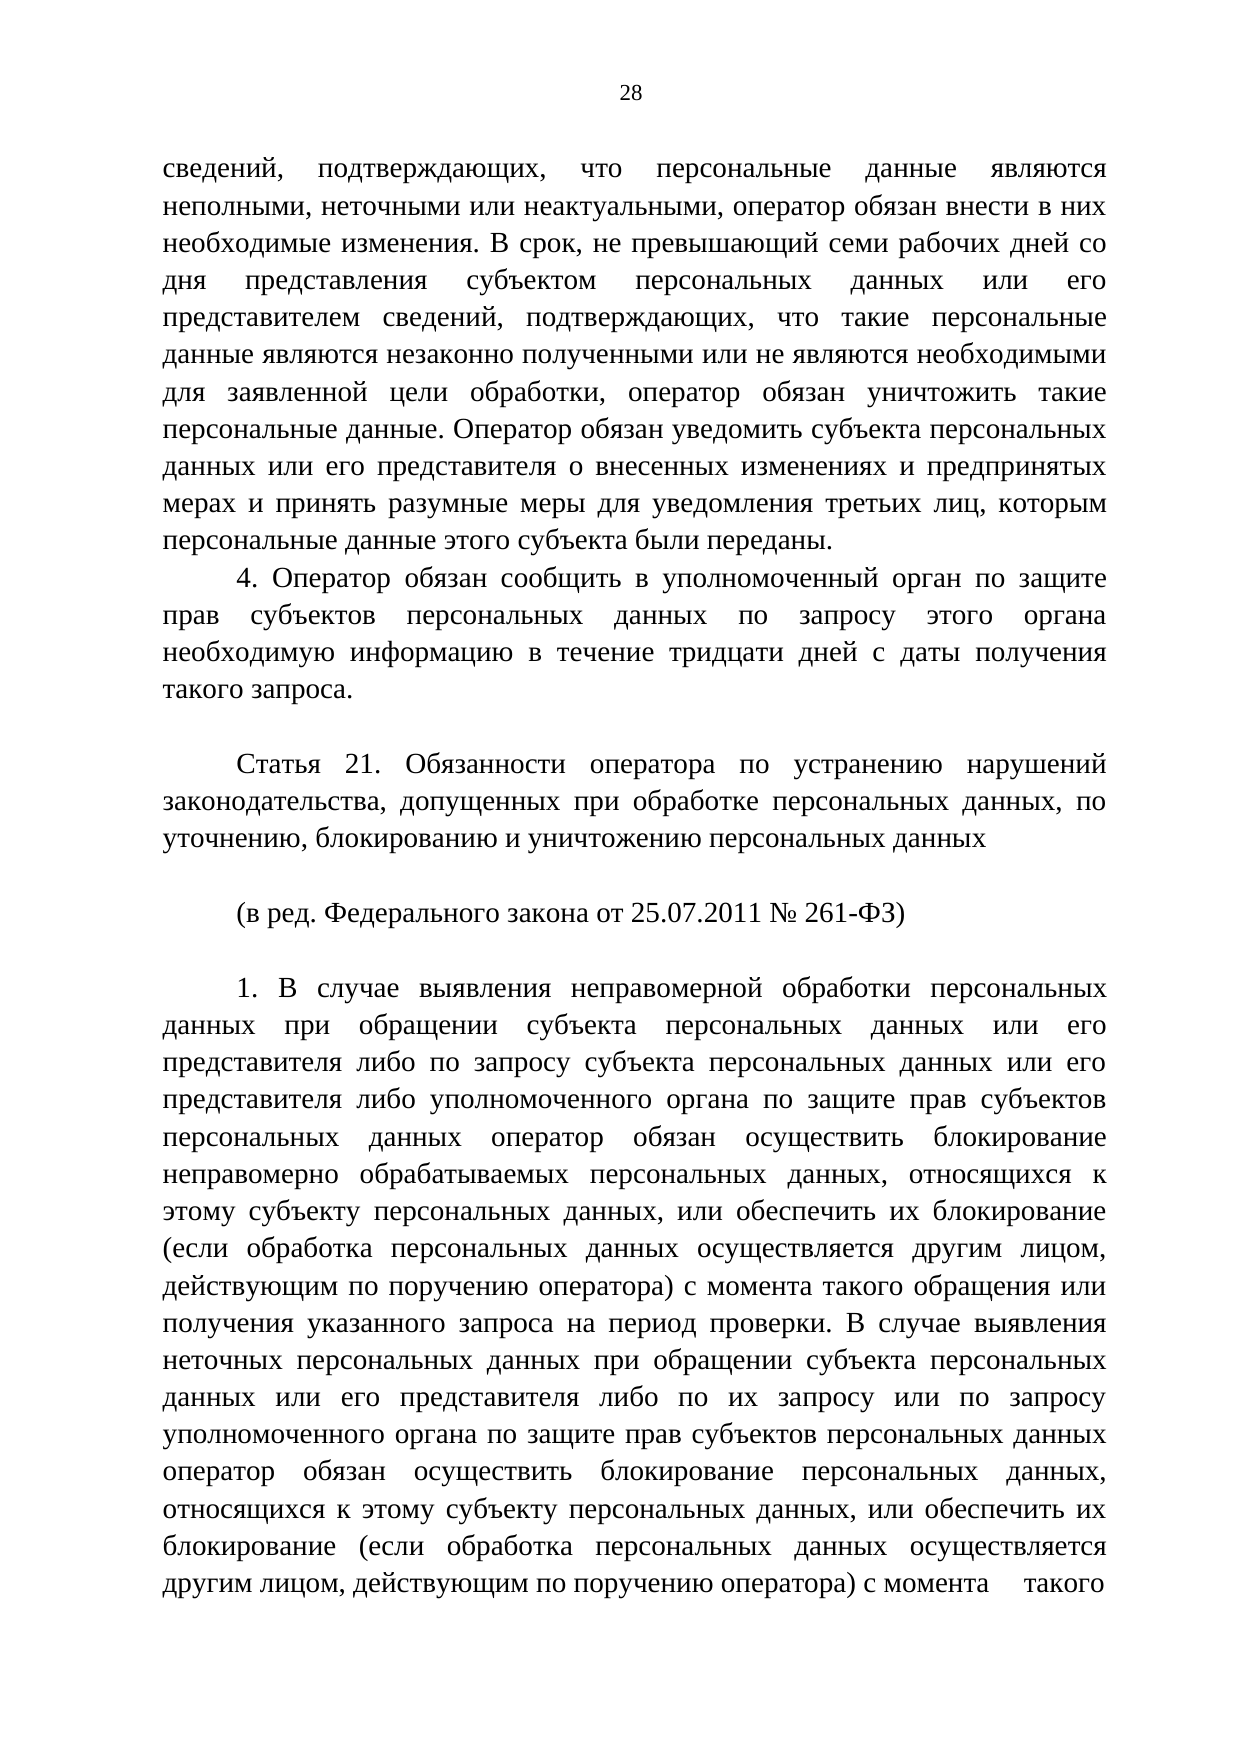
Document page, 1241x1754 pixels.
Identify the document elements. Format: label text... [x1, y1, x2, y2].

list В случае выявления неправомерной обработки персональных данных при обращении субъекта персональных данных или его представителя либо по запросу субъекта персональных данных или его представителя либо уполномоченного органа по защите прав субъектов персональных данных оператор обязан осуществить блокирование неправомерно обрабатываемых персональных данных, относящихся к этому субъекту персональных данных, или обеспечить их блокирование (если обработка персональных данных осуществляется другим лицом, действующим по поручению оператора) с момента такого обращения или получения указанного запроса на период проверки. В случае выявления неточных персональных данных при обращении субъекта персональных данных или его представителя либо по их запросу или по запросу уполномоченного органа по защите прав субъектов персональных данных оператор обязан осуществить блокирование персональных данных, относящихся к этому субъекту персональных данных, или обеспечить их блокирование (если обработка персональных данных осуществляется другим лицом, действующим по поручению оператора) с момента такого [162, 970, 1107, 1599]
text Статья 21. Обязанности оператора по устранению нарушений законодательства, допущенных при обработке персональных данных, по уточнению, блокированию и уничтожению персональных данных [162, 746, 1107, 854]
text (в ред. Федерального закона от 25.07.2011 № 261-ФЗ) [236, 895, 1107, 928]
text сведений, подтверждающих, что персональные данные являются неполными, неточными или неактуальными, оператор обязан внести в них необходимые изменения. В срок, не превышающий семи рабочих дней со дня представления субъектом персональных данных или его представителем сведений, подтверждающих, что такие персональные данные являются незаконно полученными или не являются необходимыми для заявленной цели обработки, оператор обязан уничтожить такие персональные данные. Оператор обязан уведомить субъекта персональных данных или его представителя о внесенных изменениях и предпринятых мерах и принять разумные меры для уведомления третьих лиц, которым персональные данные этого субъекта были переданы. [162, 151, 1107, 556]
list Оператор обязан сообщить в уполномоченный орган по защите прав субъектов персональных данных по запросу этого органа необходимую информацию в течение тридцати дней с даты получения такого запроса. [162, 560, 1107, 705]
